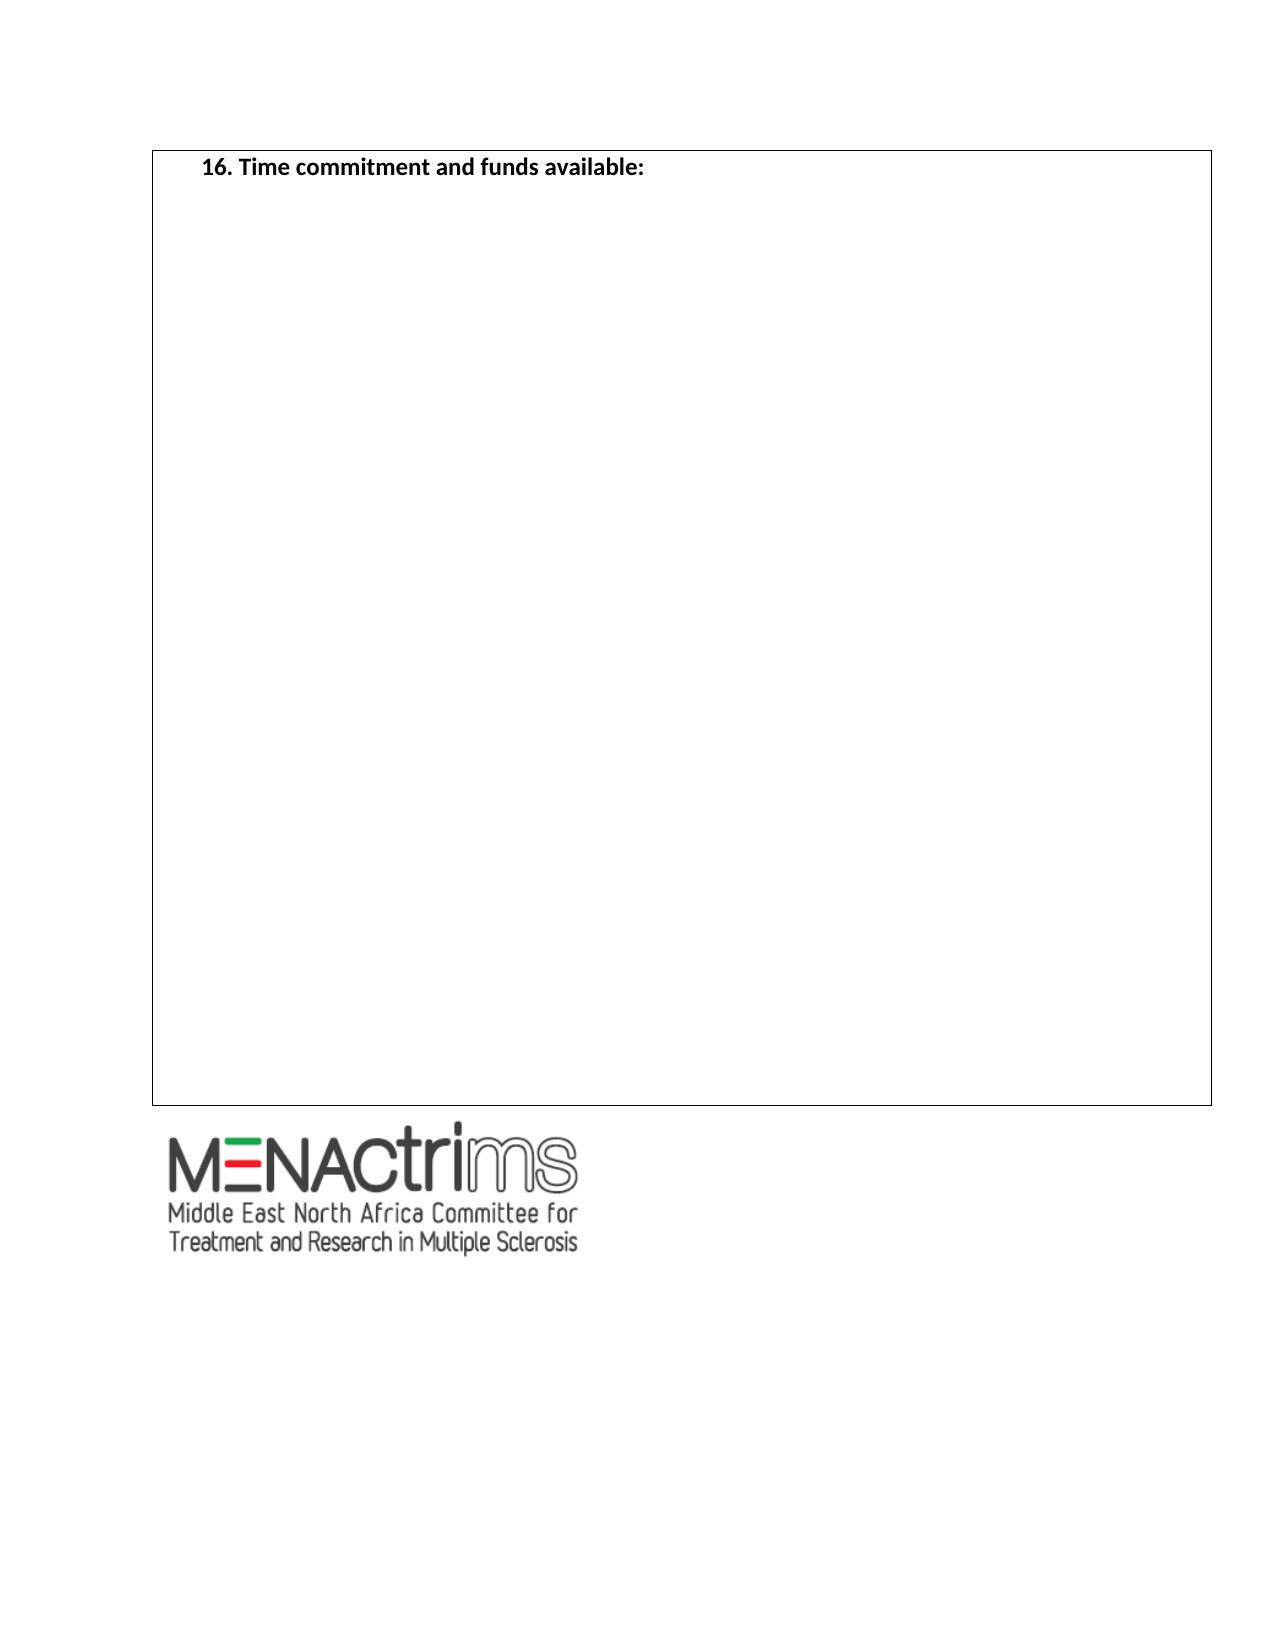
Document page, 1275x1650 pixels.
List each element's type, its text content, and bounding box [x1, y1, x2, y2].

table_cell Time commitment and funds available: [153, 151, 1211, 1105]
